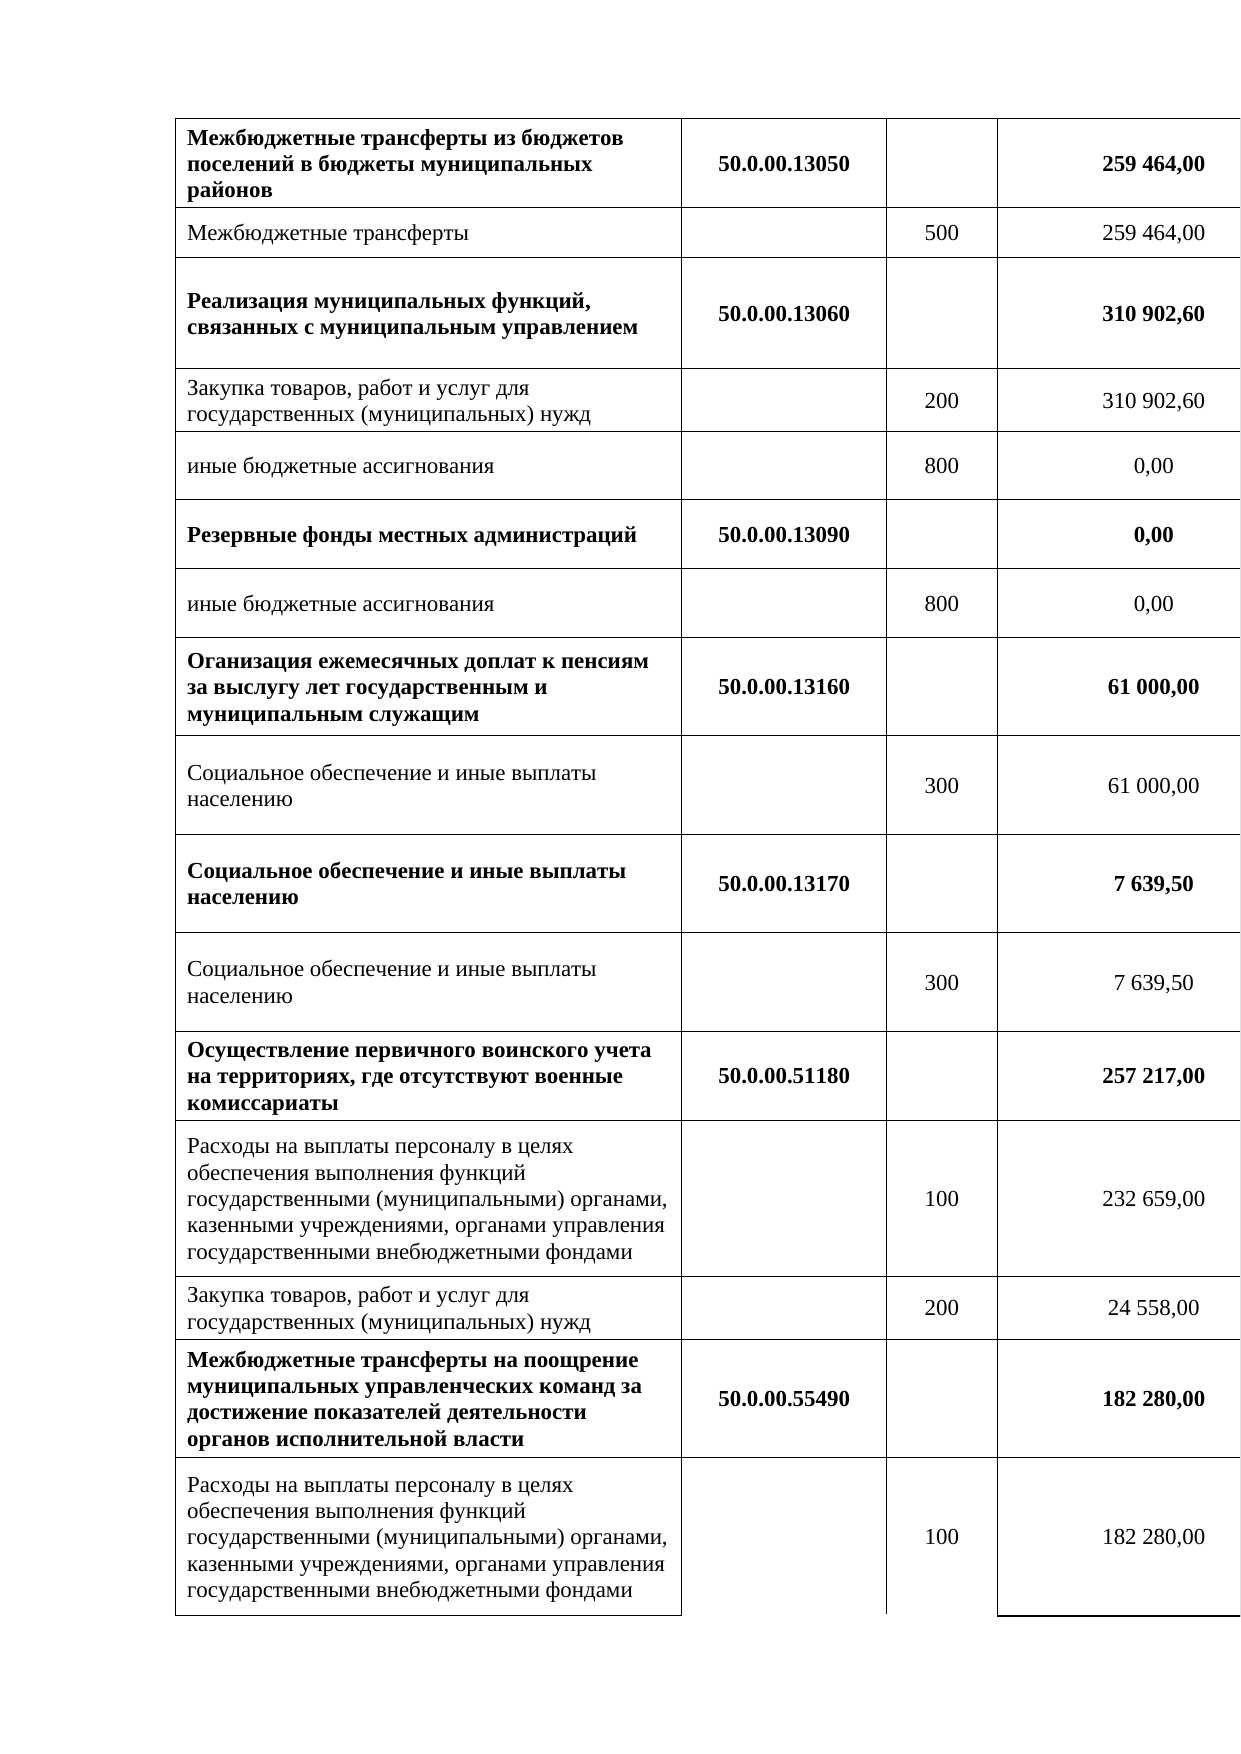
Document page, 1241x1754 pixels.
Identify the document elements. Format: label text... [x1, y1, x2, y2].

table_cell [682, 208, 886, 257]
table_cell 50.0.00.13060 [682, 258, 886, 368]
table_cell 100 [887, 1121, 997, 1276]
table_cell [682, 432, 886, 499]
table_cell Закупка товаров, работ и услуг для государственных (муниципальных) нужд [176, 1277, 681, 1338]
table_cell 310 902,60 [998, 258, 1240, 368]
table_cell 50.0.00.13090 [682, 500, 886, 568]
table_cell [682, 933, 886, 1031]
table_cell [887, 835, 997, 932]
table_cell 259 464,00 [998, 119, 1240, 207]
table_cell Резервные фонды местных администраций [176, 500, 681, 568]
table_cell Расходы на выплаты персоналу в целях обеспечения выполнения функций государственными (муниципальными) органами, казенными учреждениями, органами управления государственными внебюджетными фондами [176, 1458, 681, 1615]
table_cell 100 [886, 1458, 997, 1615]
table_cell иные бюджетные ассигнования [176, 569, 681, 637]
table_cell 500 [887, 208, 997, 257]
table_cell [682, 569, 886, 637]
table_cell Осуществление первичного воинского учета на территориях, где отсутствуют военные комиссариаты [176, 1032, 681, 1120]
table_cell [887, 638, 997, 735]
table_cell Закупка товаров, работ и услуг для государственных (муниципальных) нужд [176, 369, 681, 431]
table_cell 800 [887, 432, 997, 499]
table_cell 50.0.00.51180 [682, 1032, 886, 1120]
table_cell Социальное обеспечение и иные выплаты населению [176, 835, 681, 932]
table_cell [682, 1277, 886, 1338]
table_cell 7 639,50 [998, 835, 1240, 932]
table_cell [887, 1340, 997, 1457]
table_cell [887, 258, 997, 368]
table_cell 50.0.00.13170 [682, 835, 886, 932]
table_cell Расходы на выплаты персоналу в целях обеспечения выполнения функций государственными (муниципальными) органами, казенными учреждениями, органами управления государственными внебюджетными фондами [176, 1121, 681, 1276]
table_cell 50.0.00.13160 [682, 638, 886, 735]
table_cell 7 639,50 [998, 933, 1240, 1031]
table_cell Межбюджетные трансферты из бюджетов поселений в бюджеты муниципальных районов [176, 119, 681, 207]
table_cell Реализация муниципальных функций, связанных с муниципальным управлением [176, 258, 681, 368]
table_cell Социальное обеспечение и иные выплаты населению [176, 933, 681, 1031]
table_cell [682, 1121, 886, 1276]
table_cell 24 558,00 [998, 1277, 1240, 1338]
table_cell [887, 119, 997, 207]
table_cell [682, 736, 886, 834]
table_cell 50.0.00.13050 [682, 119, 886, 207]
table_cell [887, 1032, 997, 1120]
table_cell Межбюджетные трансферты на поощрение муниципальных управленческих команд за достижение показателей деятельности органов исполнительной власти [176, 1340, 681, 1457]
table_cell 232 659,00 [998, 1121, 1240, 1276]
table_cell 50.0.00.55490 [682, 1340, 886, 1457]
table_cell 0,00 [998, 432, 1240, 499]
table_cell иные бюджетные ассигнования [176, 432, 681, 499]
table_cell 61 000,00 [998, 638, 1240, 735]
table_cell Оганизация ежемесячных доплат к пенсиям за выслугу лет государственным и муниципальным служащим [176, 638, 681, 735]
table_cell 61 000,00 [998, 736, 1240, 834]
table_cell [887, 500, 997, 568]
table_cell 200 [887, 1277, 997, 1338]
table_cell [682, 1458, 886, 1615]
table_cell 310 902,60 [998, 369, 1240, 431]
table_cell 300 [887, 933, 997, 1031]
table_cell Межбюджетные трансферты [176, 208, 681, 257]
table_cell 0,00 [998, 500, 1240, 568]
table_cell 200 [887, 369, 997, 431]
table_cell 300 [887, 736, 997, 834]
table_cell 182 280,00 [998, 1340, 1240, 1457]
table_cell 257 217,00 [998, 1032, 1240, 1120]
table_cell 259 464,00 [998, 208, 1240, 257]
table_cell Социальное обеспечение и иные выплаты населению [176, 736, 681, 834]
table_cell 0,00 [998, 569, 1240, 637]
table_cell 182 280,00 [998, 1458, 1240, 1615]
table_cell 800 [887, 569, 997, 637]
table_cell [682, 369, 886, 431]
